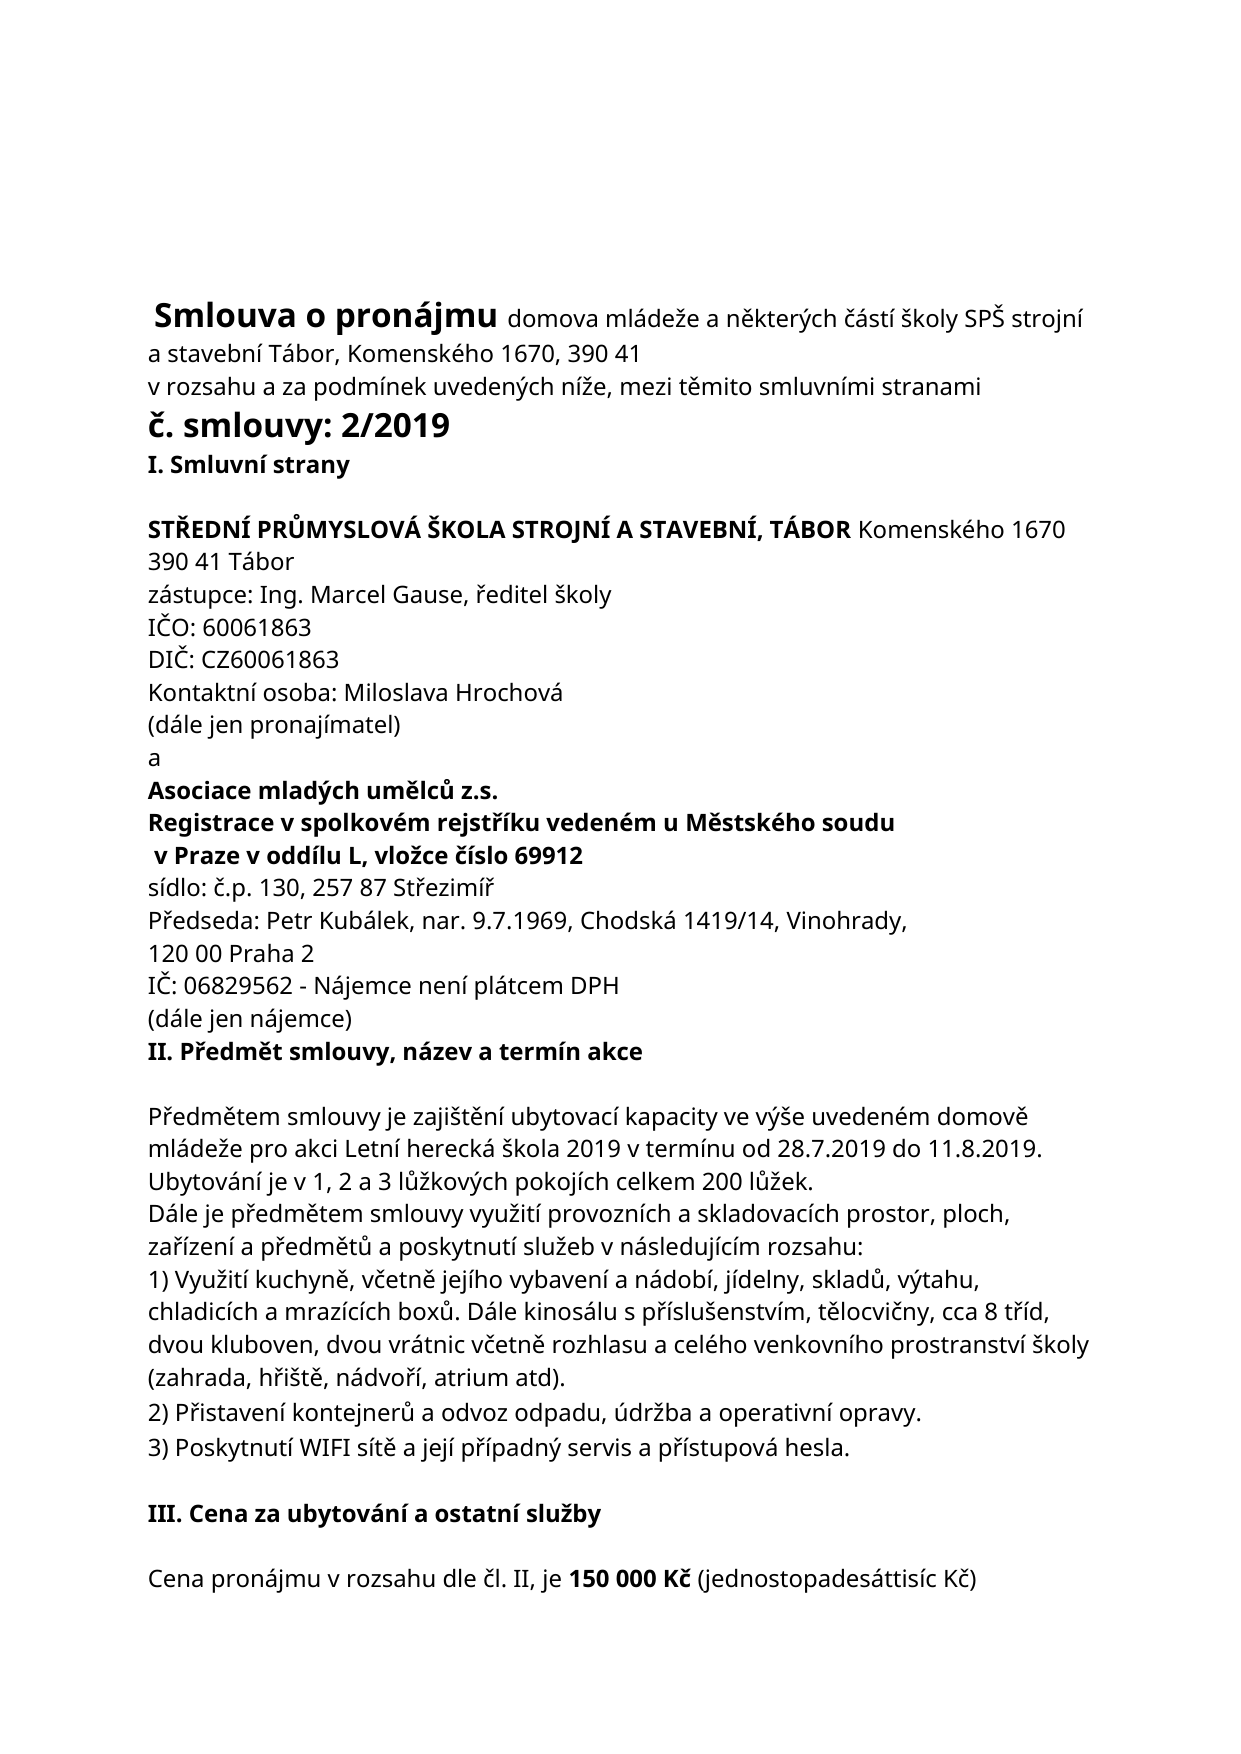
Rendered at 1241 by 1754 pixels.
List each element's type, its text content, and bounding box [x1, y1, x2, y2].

text Cena pronájmu v rozsahu dle čl. II, je 150 000 Kč (jednostopadesáttisíc Kč) [148, 1562, 1093, 1594]
text a [148, 741, 1093, 773]
text 1) Využití kuchyně, včetně jejího vybavení a nádobí, jídelny, skladů, výtahu, chladicích a mrazících boxů. Dále kinosálu s příslušenstvím, tělocvičny, cca 8 tříd, dvou kluboven, dvou vrátnic včetně rozhlasu a celého venkovního prostranství školy (zahrada, hřiště, nádvoří, atrium atd). [148, 1262, 1093, 1393]
text 3) Poskytnutí WIFI sítě a její případný servis a přístupová hesla. [148, 1431, 1093, 1464]
text III. Cena za ubytování a ostatní služby [148, 1496, 1093, 1529]
text Předmětem smlouvy je zajištění ubytovací kapacity ve výše uvedeném domově mládeže pro akci Letní herecká škola 2019 v termínu od 28.7.2019 do 11.8.2019. Ubytování je v 1, 2 a 3 lůžkových pokojích celkem 200 lůžek. [148, 1099, 1093, 1197]
text v rozsahu a za podmínek uvedených níže, mezi těmito smluvními stranami [148, 369, 1093, 402]
text zástupce: Ing. Marcel Gause, ředitel školy [148, 578, 1093, 610]
text I. Smluvní strany [148, 447, 1093, 480]
text Dále je předmětem smlouvy využití provozních a skladovacích prostor, ploch, zařízení a předmětů a poskytnutí služeb v následujícím rozsahu: [148, 1197, 1093, 1262]
text II. Předmět smlouvy, název a termín akce [148, 1034, 1093, 1067]
text sídlo: č.p. 130, 257 87 Střezimíř [148, 871, 1093, 904]
text IČ: 06829562 - Nájemce není plátcem DPH [148, 969, 1093, 1002]
text Smlouva o pronájmu domova mládeže a některých částí školy SPŠ strojní a stavební Tábor, Komenského 1670, 390 41 [148, 291, 1093, 369]
text STŘEDNÍ PRŮMYSLOVÁ ŠKOLA STROJNÍ A STAVEBNÍ, TÁBOR Komenského 1670 390 41 Tábor [148, 513, 1093, 578]
text Asociace mladých umělců z.s. [148, 773, 1093, 806]
text 2) Přistavení kontejnerů a odvoz odpadu, údržba a operativní opravy. [148, 1396, 1093, 1428]
text (dále jen nájemce) [148, 1002, 1093, 1034]
text IČO: 60061863 [148, 610, 1093, 643]
text (dále jen pronajímatel) [148, 708, 1093, 741]
text Předseda: Petr Kubálek, nar. 9.7.1969, Chodská 1419/14, Vinohrady, [148, 904, 1093, 936]
text Registrace v spolkovém rejstříku vedeném u Městského soudu [148, 806, 1093, 839]
text 120 00 Praha 2 [148, 936, 1093, 969]
text DIČ: CZ60061863 [148, 643, 1093, 676]
text Kontaktní osoba: Miloslava Hrochová [148, 676, 1093, 708]
text v Praze v oddílu L, vložce číslo 69912 [148, 839, 1093, 871]
text č. smlouvy: 2/2019 [148, 402, 1093, 447]
